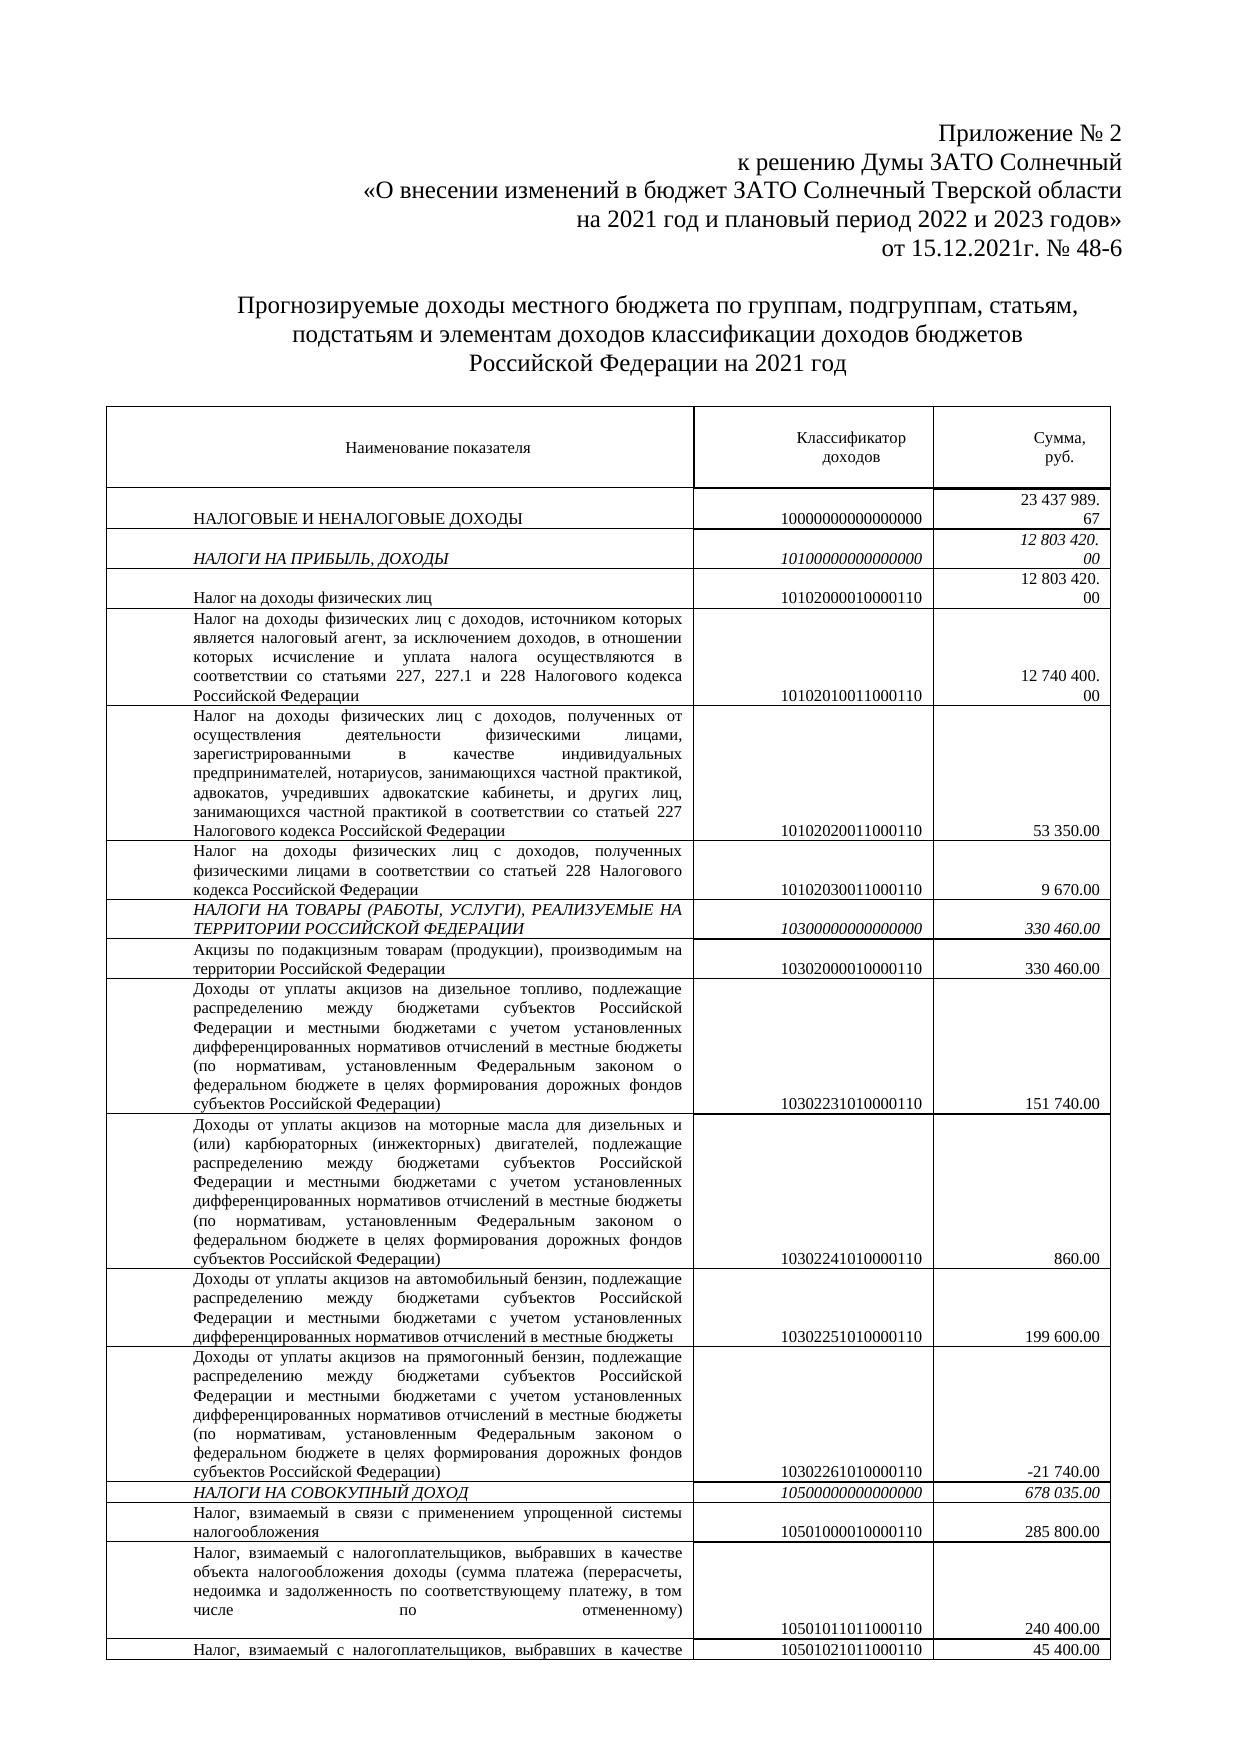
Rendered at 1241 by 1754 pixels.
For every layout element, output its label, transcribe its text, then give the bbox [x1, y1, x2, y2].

table_cell 10102010011000110 [694, 609, 933, 704]
table_cell 10501021011000110 [694, 1640, 933, 1659]
table_cell Доходы от уплаты акцизов на автомобильный бензин, подлежащие распределению между бюджетами субъектов Российской Федерации и местными бюджетами с учетом установленных дифференцированных нормативов отчислений в местные бюджеты [107, 1269, 693, 1346]
table_cell 23 437 989.67 [934, 490, 1110, 528]
table_cell 240 400.00 [934, 1543, 1110, 1638]
table_cell 10500000000000000 [694, 1483, 933, 1502]
text от 15.12.2021г. № 48-6 [193, 233, 1122, 262]
table_cell Налог на доходы физических лиц с доходов, полученных физическими лицами в соответствии со статьей 228 Налогового кодекса Российской Федерации [107, 841, 693, 899]
table_cell Налог, взимаемый в связи с применением упрощенной системы налогообложения [107, 1503, 693, 1541]
table_cell НАЛОГИ НА ПРИБЫЛЬ, ДОХОДЫ [107, 529, 693, 568]
table_cell Налог на доходы физических лиц с доходов, полученных от осуществления деятельности физическими лицами, зарегистрированными в качестве индивидуальных предпринимателей, нотариусов, занимающихся частной практикой, адвокатов, учредивших адвокатские кабинеты, и других лиц, занимающихся частной практикой в соответствии со статьей 227 Налогового кодекса Российской Федерации [107, 706, 693, 840]
text Приложение № 2 [118, 118, 1122, 147]
table_cell 10300000000000000 [694, 900, 933, 938]
text Российской Федерации на 2021 год [193, 348, 1122, 377]
table_cell 10302000010000110 [694, 940, 933, 978]
text к решению Думы ЗАТО Солнечный [193, 147, 1122, 176]
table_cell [107, 1639, 693, 1659]
table_cell 10102000010000110 [694, 569, 933, 607]
table_cell 10302251010000110 [694, 1269, 933, 1346]
table_header Наименование показателя [107, 407, 693, 487]
table_cell 10100000000000000 [694, 530, 933, 568]
table_cell 10302261010000110 [694, 1347, 933, 1481]
table_cell Доходы от уплаты акцизов на моторные масла для дизельных и (или) карбюраторных (инжекторных) двигателей, подлежащие распределению между бюджетами субъектов Российской Федерации и местными бюджетами с учетом установленных дифференцированных нормативов отчислений в местные бюджеты (по нормативам, установленным Федеральным законом о федеральном бюджете в целях формирования дорожных фондов субъектов Российской Федерации) [107, 1114, 693, 1268]
table_header Сумма, руб. [934, 407, 1110, 487]
table_cell НАЛОГОВЫЕ И НЕНАЛОГОВЫЕ ДОХОДЫ [107, 488, 693, 528]
text Прогнозируемые доходы местного бюджета по группам, подгруппам, статьям, подстатьям и элементам доходов классификации доходов бюджетов [193, 291, 1122, 348]
table_cell Налог на доходы физических лиц [107, 569, 693, 607]
table_cell 45 400.00 [934, 1640, 1110, 1659]
table_cell 10000000000000000 [694, 489, 933, 528]
table_cell Акцизы по подакцизным товарам (продукции), производимым на территории Российской Федерации [107, 939, 693, 978]
table_cell 330 460.00 [934, 940, 1110, 978]
table_cell НАЛОГИ НА ТОВАРЫ (РАБОТЫ, УСЛУГИ), РЕАЛИЗУЕМЫЕ НА ТЕРРИТОРИИ РОССИЙСКОЙ ФЕДЕРАЦИИ [107, 900, 693, 938]
table_cell Налог на доходы физических лиц с доходов, источником которых является налоговый агент, за исключением доходов, в отношении которых исчисление и уплата налога осуществляются в соответствии со статьями 227, 227.1 и 228 Налогового кодекса Российской Федерации [107, 609, 693, 704]
table_cell 10102020011000110 [694, 706, 933, 840]
table_cell 10302241010000110 [694, 1115, 933, 1268]
table_cell 10102030011000110 [694, 841, 933, 899]
table_cell -21 740.00 [934, 1347, 1110, 1481]
table_cell 285 800.00 [934, 1503, 1110, 1541]
table_cell 12 803 420.00 [934, 569, 1110, 607]
text на 2021 год и плановый период 2022 и 2023 годов» [193, 204, 1122, 233]
table_cell 9 670.00 [934, 841, 1110, 899]
table_cell 330 460.00 [934, 900, 1110, 938]
table_cell Доходы от уплаты акцизов на прямогонный бензин, подлежащие распределению между бюджетами субъектов Российской Федерации и местными бюджетами с учетом установленных дифференцированных нормативов отчислений в местные бюджеты (по нормативам, установленным Федеральным законом о федеральном бюджете в целях формирования дорожных фондов субъектов Российской Федерации) [107, 1347, 693, 1481]
table_cell 12 740 400.00 [934, 609, 1110, 704]
table_header Классификатор доходов [695, 407, 933, 487]
table_cell 678 035.00 [934, 1483, 1110, 1502]
table_cell 151 740.00 [934, 979, 1110, 1113]
text «О внесении изменений в бюджет ЗАТО Солнечный Тверской области [193, 176, 1122, 204]
table_cell 860.00 [934, 1115, 1110, 1268]
table_cell 10501000010000110 [694, 1503, 933, 1541]
table_cell 53 350.00 [934, 706, 1110, 840]
table_cell 10501011011000110 [694, 1543, 933, 1638]
table_cell 199 600.00 [934, 1269, 1110, 1346]
table_cell Доходы от уплаты акцизов на дизельное топливо, подлежащие распределению между бюджетами субъектов Российской Федерации и местными бюджетами с учетом установленных дифференцированных нормативов отчислений в местные бюджеты (по нормативам, установленным Федеральным законом о федеральном бюджете в целях формирования дорожных фондов субъектов Российской Федерации) [107, 979, 693, 1113]
table_cell НАЛОГИ НА СОВОКУПНЫЙ ДОХОД [107, 1482, 693, 1502]
table_cell Налог, взимаемый с налогоплательщиков, выбравших в качестве объекта налогообложения доходы (сумма платежа (перерасчеты, недоимка и задолженность по соответствующему платежу, в том числе по отмененному) [107, 1542, 693, 1638]
table_cell 10302231010000110 [694, 979, 933, 1113]
table_cell 12 803 420.00 [934, 530, 1110, 568]
